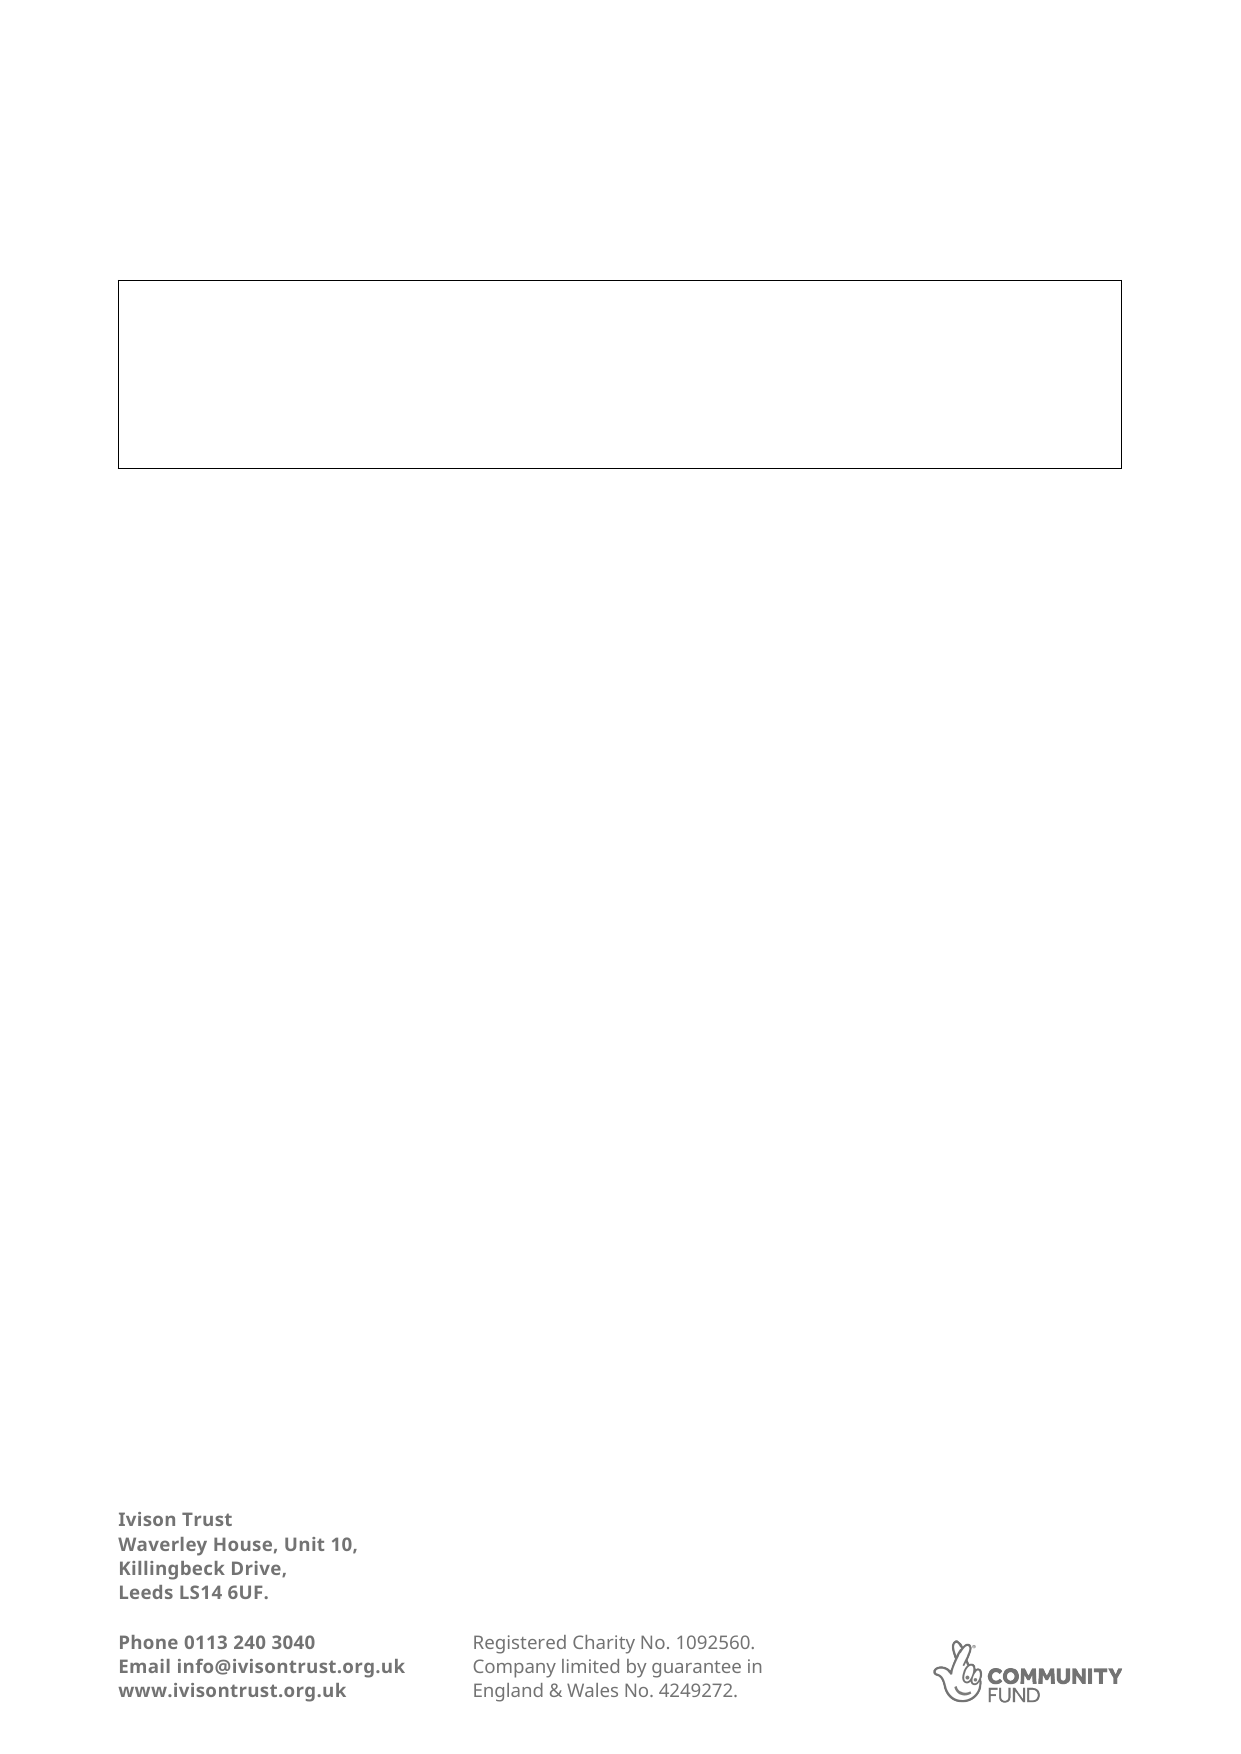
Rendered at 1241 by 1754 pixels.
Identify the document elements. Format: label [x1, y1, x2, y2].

table_cell [119, 281, 1121, 468]
picture [933, 1640, 1123, 1703]
